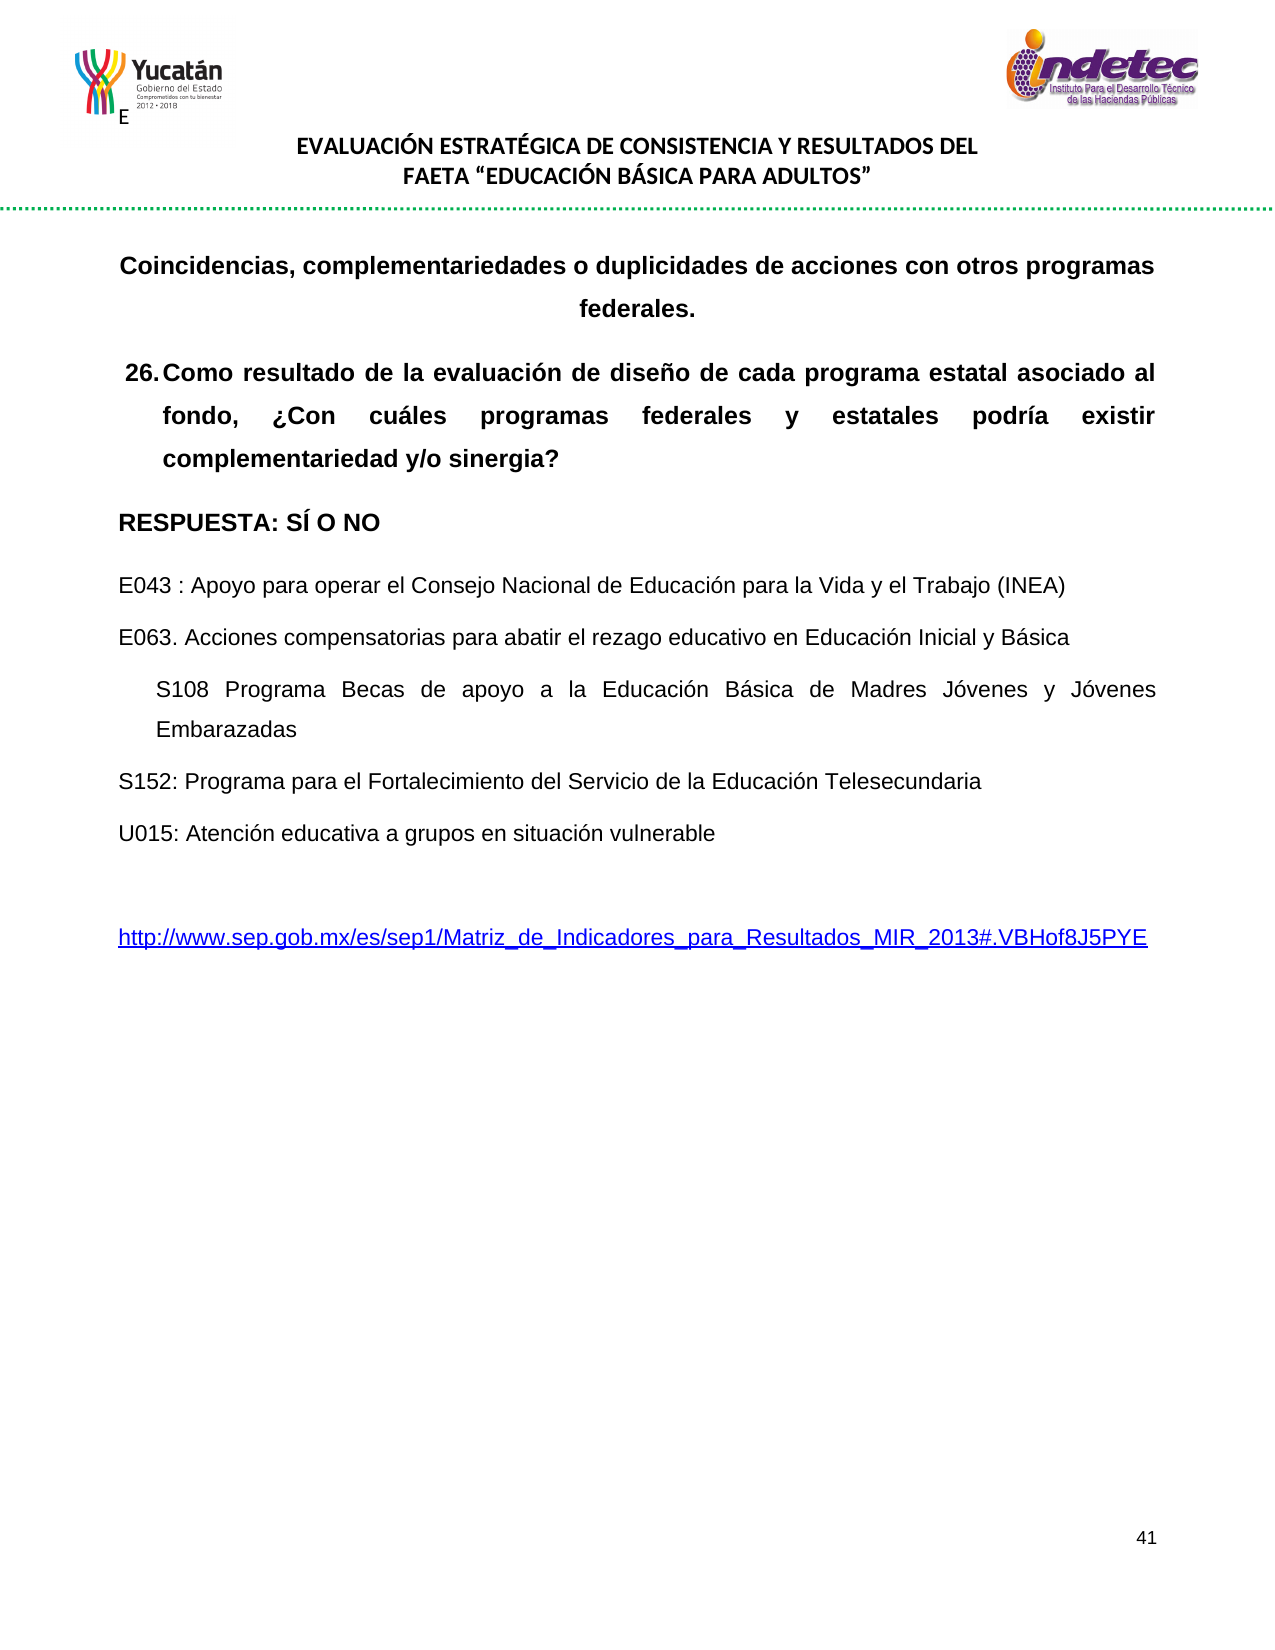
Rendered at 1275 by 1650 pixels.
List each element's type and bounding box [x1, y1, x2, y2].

picture [1006, 29, 1199, 109]
picture [60, 15, 236, 148]
